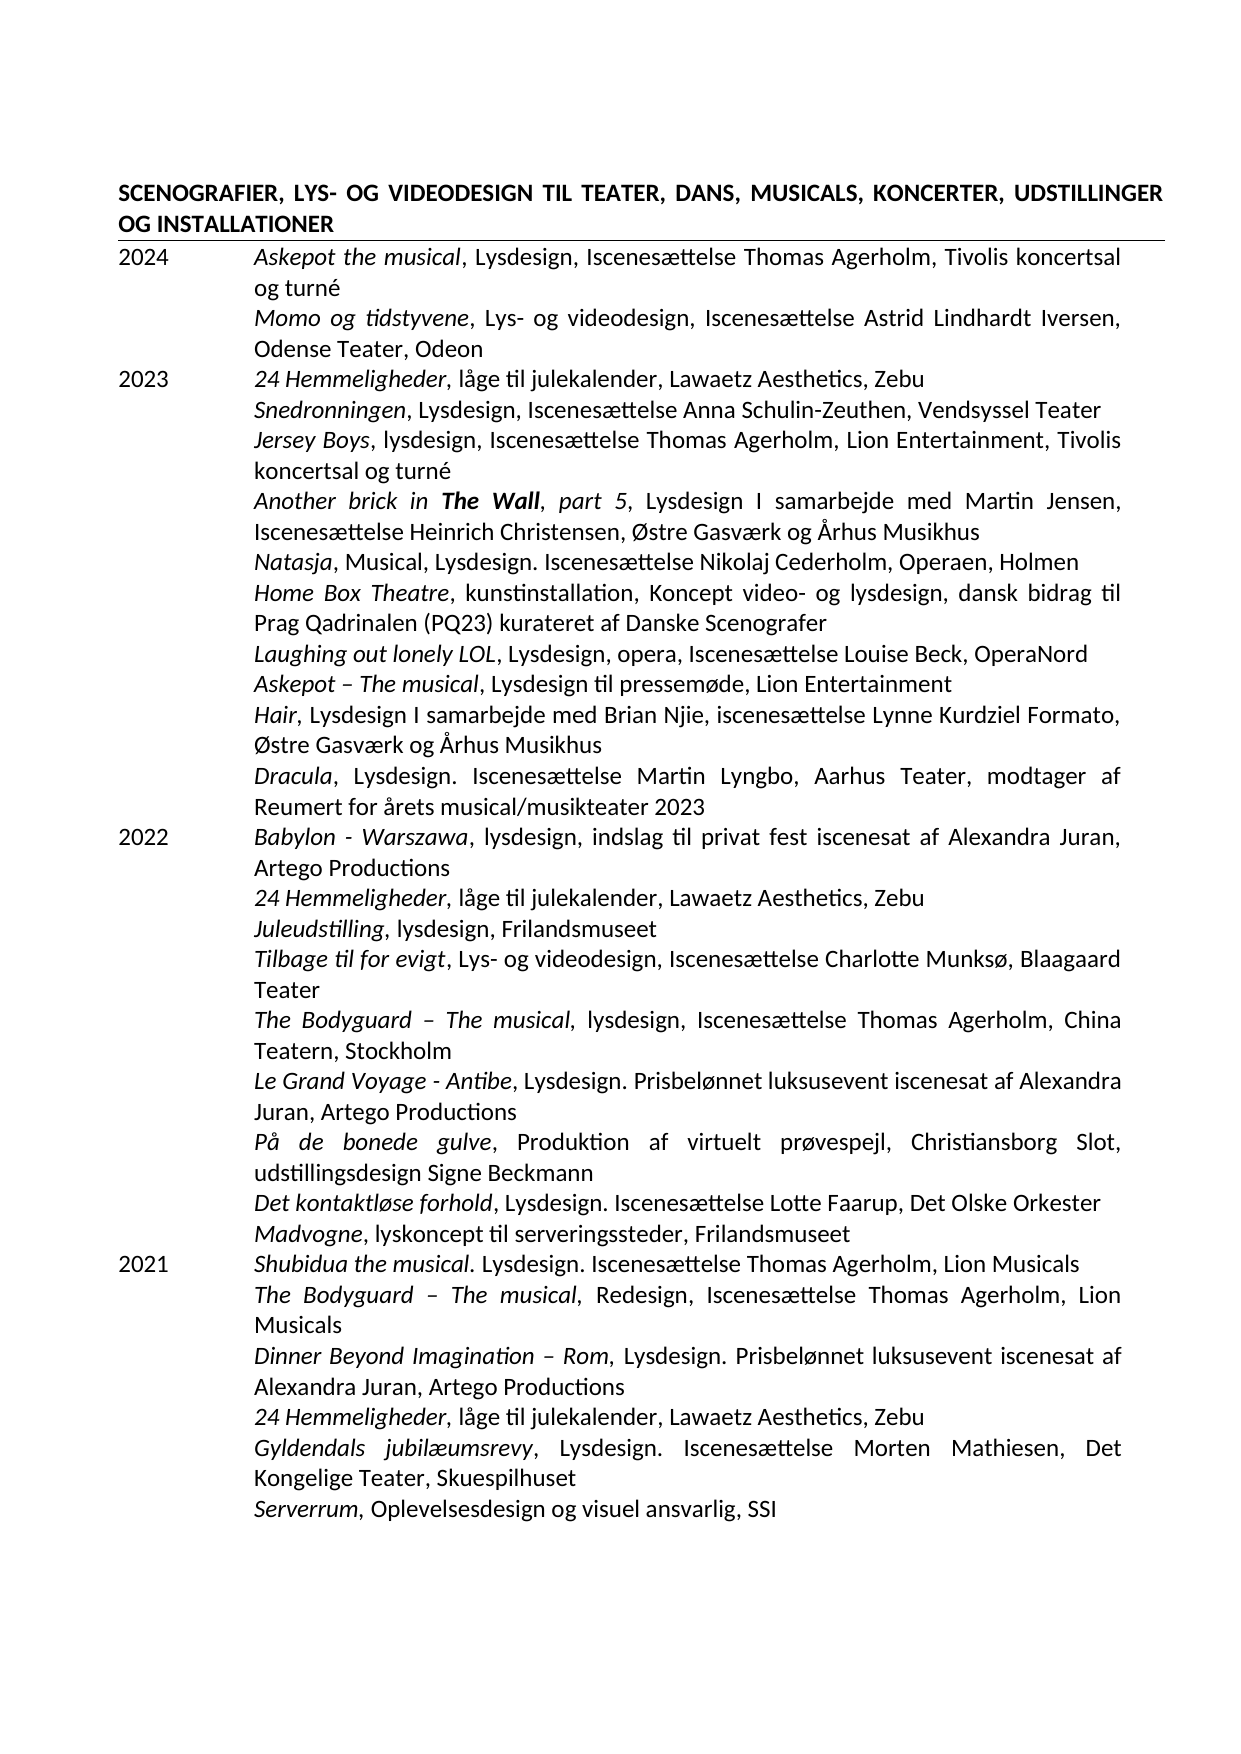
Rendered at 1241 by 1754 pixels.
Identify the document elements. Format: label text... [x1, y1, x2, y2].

text Dracula, Lysdesign. Iscenesættelse Martin Lyngbo, Aarhus Teater, modtager af Reumert for årets musical/musikteater 2023 [254, 760, 1122, 821]
text Another brick in The Wall, part 5, Lysdesign I samarbejde med Martin Jensen, Iscenesættelse Heinrich Christensen, Østre Gasværk og Århus Musikhus [254, 486, 1122, 547]
text Natasja, Musical, Lysdesign. Iscenesættelse Nikolaj Cederholm, Operaen, Holmen [254, 547, 1122, 577]
text Serverrum, Oplevelsesdesign og visuel ansvarlig, SSI [118, 1493, 1122, 1523]
text Jersey Boys, lysdesign, Iscenesættelse Thomas Agerholm, Lion Entertainment, Tivolis koncertsal og turné [254, 424, 1122, 486]
text The Bodyguard – The musical, Redesign, Iscenesættelse Thomas Agerholm, Lion Musicals [118, 1279, 1122, 1340]
text Snedronningen, Lysdesign, Iscenesættelse Anna Schulin-Zeuthen, Vendsyssel Teater [254, 394, 1122, 424]
text 2024 Askepot the musical, Lysdesign, Iscenesættelse Thomas Agerholm, Tivolis koncertsal og turné [118, 241, 1122, 302]
subtitle SCENOGRAFIER, LYS- OG VIDEODESIGN TIL TEATER, DANS, MUSICALS, KONCERTER, UDSTILLINGER OG INSTALLATIONER [118, 177, 1165, 240]
text Madvogne, lyskoncept til serveringssteder, Frilandsmuseet [118, 1218, 1122, 1248]
text Momo og tidstyvene, Lys- og videodesign, Iscenesættelse Astrid Lindhardt Iversen, Odense Teater, Odeon [254, 302, 1122, 363]
text På de bonede gulve, Produktion af virtuelt prøvespejl, Christiansborg Slot, udstillingsdesign Signe Beckmann [254, 1126, 1122, 1187]
text 2021 Shubidua the musical. Lysdesign. Iscenesættelse Thomas Agerholm, Lion Musicals [118, 1248, 1122, 1279]
text The Bodyguard – The musical, lysdesign, Iscenesættelse Thomas Agerholm, China Teatern, Stockholm [254, 1004, 1122, 1065]
text Dinner Beyond Imagination – Rom, Lysdesign. Prisbelønnet luksusevent iscenesat af Alexandra Juran, Artego Productions [118, 1340, 1122, 1401]
text Juleudstilling, lysdesign, Frilandsmuseet [254, 913, 1122, 943]
text Home Box Theatre, kunstinstallation, Koncept video- og lysdesign, dansk bidrag til Prag Qadrinalen (PQ23) kurateret af Danske Scenografer [118, 577, 1122, 638]
text 2023 24 Hemmeligheder, låge til julekalender, Lawaetz Aesthetics, Zebu [118, 363, 1122, 394]
text Askepot – The musical, Lysdesign til pressemøde, Lion Entertainment [118, 669, 1122, 699]
text 2022 Babylon - Warszawa, lysdesign, indslag til privat fest iscenesat af Alexandra Juran, Artego Productions [118, 821, 1122, 882]
text 24 Hemmeligheder, låge til julekalender, Lawaetz Aesthetics, Zebu [254, 882, 1122, 913]
text Laughing out lonely LOL, Lysdesign, opera, Iscenesættelse Louise Beck, OperaNord [118, 638, 1122, 669]
text 24 Hemmeligheder, låge til julekalender, Lawaetz Aesthetics, Zebu [118, 1401, 1122, 1432]
text Det kontaktløse forhold, Lysdesign. Iscenesættelse Lotte Faarup, Det Olske Orkester [254, 1187, 1122, 1218]
text Gyldendals jubilæumsrevy, Lysdesign. Iscenesættelse Morten Mathiesen, Det Kongelige Teater, Skuespilhuset [254, 1432, 1122, 1493]
text Hair, Lysdesign I samarbejde med Brian Njie, iscenesættelse Lynne Kurdziel Formato, Østre Gasværk og Århus Musikhus [254, 699, 1122, 760]
text Tilbage til for evigt, Lys- og videodesign, Iscenesættelse Charlotte Munksø, Blaagaard Teater [254, 943, 1122, 1004]
text Le Grand Voyage - Antibe, Lysdesign. Prisbelønnet luksusevent iscenesat af Alexandra Juran, Artego Productions [254, 1065, 1122, 1126]
